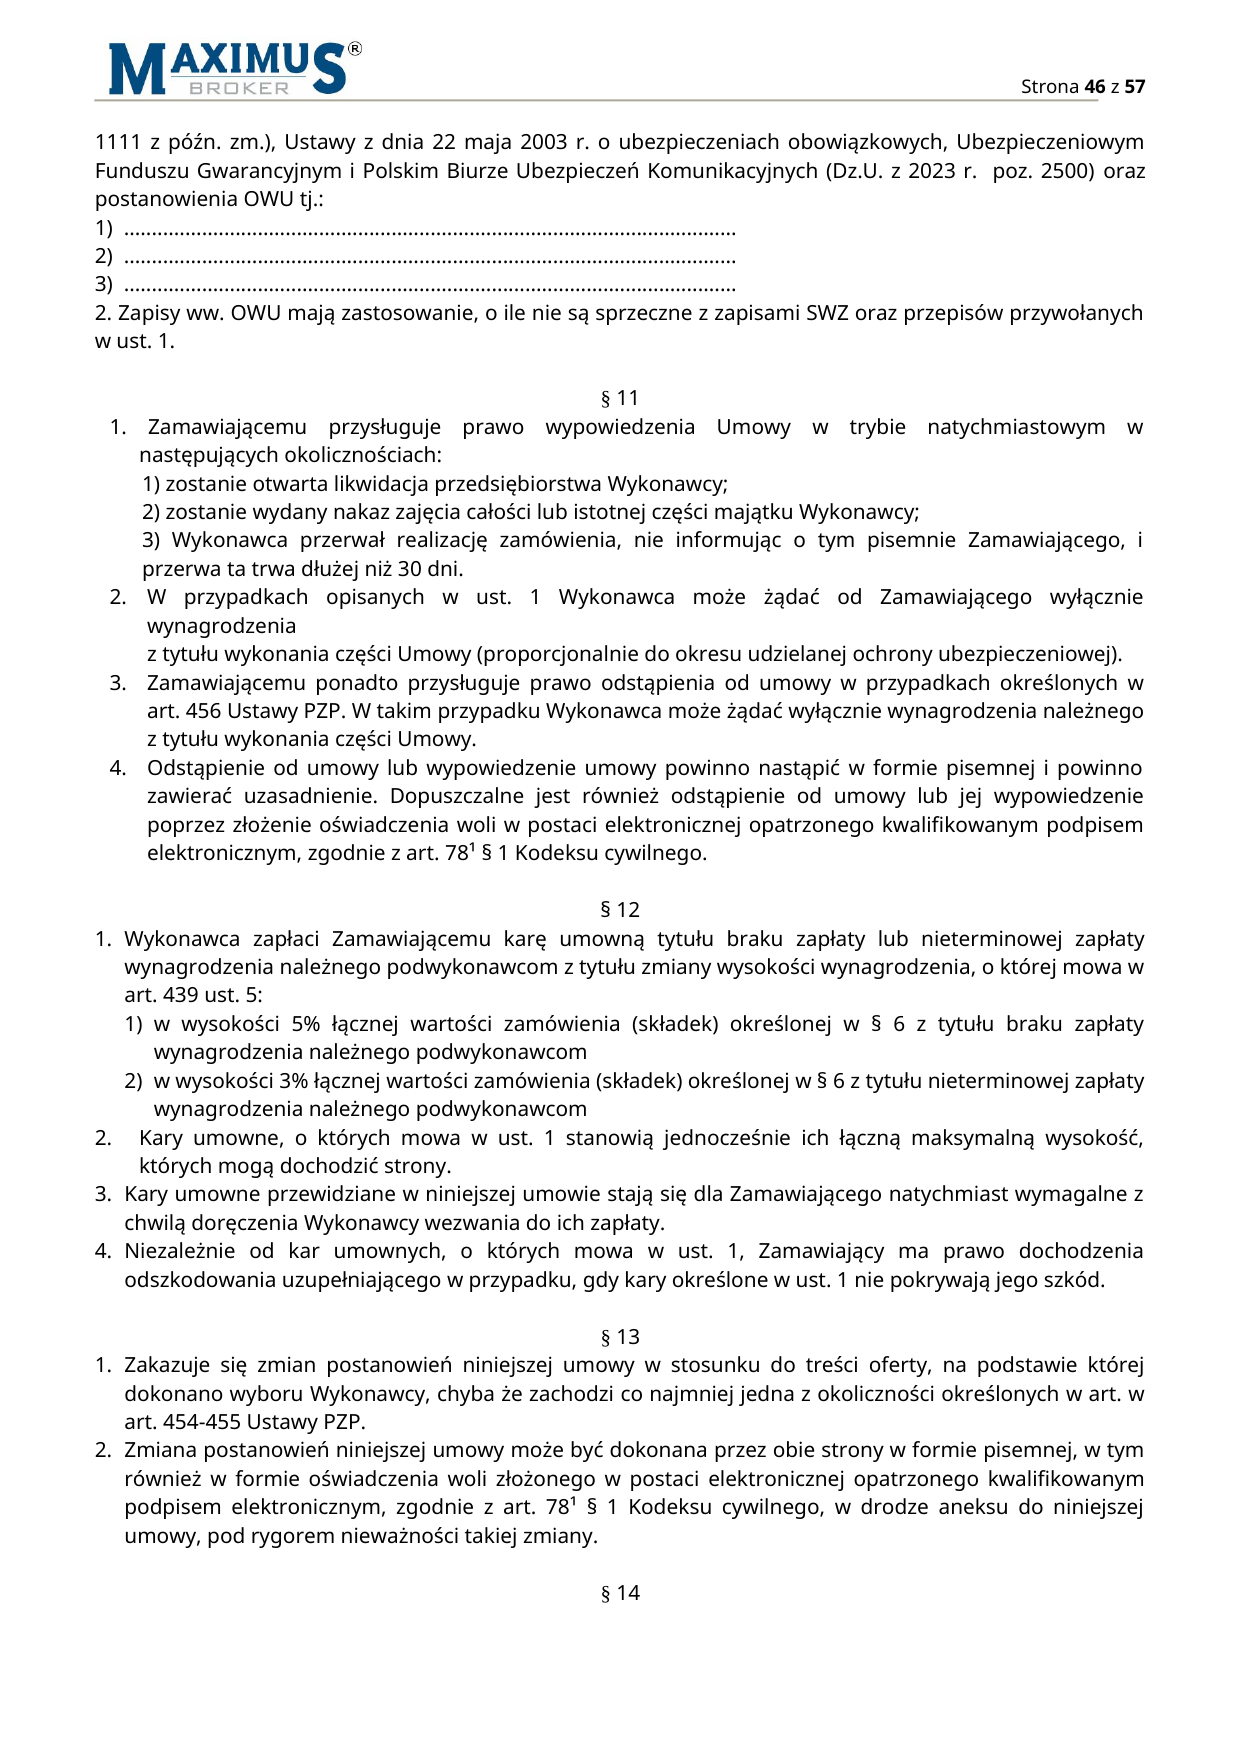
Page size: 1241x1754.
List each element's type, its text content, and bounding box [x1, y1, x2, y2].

text 1. Zamawiającemu przysługuje prawo wypowiedzenia Umowy w trybie natychmiastowym w następujących okolicznościach: [109, 412, 1145, 469]
list Odstąpienie od umowy lub wypowiedzenie umowy powinno nastąpić w formie pisemnej i powinno zawierać uzasadnienie. Dopuszczalne jest również odstąpienie od umowy lub jej wypowiedzenie poprzez złożenie oświadczenia woli w postaci elektronicznej opatrzonego kwalifikowanym podpisem elektronicznym, zgodnie z art. 78¹ § 1 Kodeksu cywilnego. [109, 753, 1145, 867]
text 1) zostanie otwarta likwidacja przedsiębiorstwa Wykonawcy; [142, 469, 1145, 497]
text 11 [94, 383, 1146, 412]
list Zakazuje się zmian postanowień niniejszej umowy w stosunku do treści oferty, na podstawie której dokonano wyboru Wykonawcy, chyba że zachodzi co najmniej jedna z okoliczności określonych w art. w art. 454-455 Ustawy PZP. [94, 1350, 1146, 1436]
text 14 [94, 1578, 1146, 1606]
text 2) zostanie wydany nakaz zajęcia całości lub istotnej części majątku Wykonawcy; [142, 497, 1145, 526]
text 2. Zapisy ww. OWU mają zastosowanie, o ile nie są sprzeczne z zapisami SWZ oraz przepisów przywołanych w ust. 1. [94, 298, 1146, 355]
list Wykonawca zapłaci Zamawiającemu karę umowną tytułu braku zapłaty lub nieterminowej zapłaty wynagrodzenia należnego podwykonawcom z tytułu zmiany wysokości wynagrodzenia, o której mowa w art. 439 ust. 5: [94, 924, 1146, 1009]
text 3) Wykonawca przerwał realizację zamówienia, nie informując o tym pisemnie Zamawiającego, i przerwa ta trwa dłużej niż 30 dni. [142, 526, 1145, 582]
text § 12 [94, 895, 1146, 924]
picture [103, 37, 368, 99]
text 2) .............................................................................................................. [94, 241, 1146, 269]
list Zamawiającemu ponadto przysługuje prawo odstąpienia od umowy w przypadkach określonych w art. 456 Ustawy PZP. W takim przypadku Wykonawca może żądać wyłącznie wynagrodzenia należnego z tytułu wykonania części Umowy. [109, 668, 1145, 753]
list Niezależnie od kar umownych, o których mowa w ust. 1, Zamawiający ma prawo dochodzenia odszkodowania uzupełniającego w przypadku, gdy kary określone w ust. 1 nie pokrywają jego szkód. [94, 1236, 1146, 1293]
text 3) .............................................................................................................. [94, 269, 1146, 298]
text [94, 127, 1146, 213]
list Kary umowne przewidziane w niniejszej umowie stają się dla Zamawiającego natychmiast wymagalne z chwilą doręczenia Wykonawcy wezwania do ich zapłaty. [94, 1179, 1146, 1236]
list Zmiana postanowień niniejszej umowy może być dokonana przez obie strony w formie pisemnej, w tym również w formie oświadczenia woli złożonego w postaci elektronicznej opatrzonego kwalifikowanym podpisem elektronicznym, zgodnie z art. 78¹ § 1 Kodeksu cywilnego, w drodze aneksu do niniejszej umowy, pod rygorem nieważności takiej zmiany. [94, 1436, 1146, 1549]
text 1) .............................................................................................................. [94, 213, 1146, 241]
list W przypadkach opisanych w ust. 1 Wykonawca może żądać od Zamawiającego wyłącznie wynagrodzenia z tytułu wykonania części Umowy (proporcjonalnie do okresu udzielanej ochrony ubezpieczeniowej). [109, 582, 1145, 668]
text 13 [94, 1322, 1146, 1350]
list w wysokości 3% łącznej wartości zamówienia (składek) określonej w § 6 z tytułu nieterminowej zapłaty wynagrodzenia należnego podwykonawcom [124, 1066, 1146, 1123]
list Kary umowne, o których mowa w ust. 1 stanowią jednocześnie ich łączną maksymalną wysokość, których mogą dochodzić strony. [94, 1123, 1146, 1179]
list w wysokości 5% łącznej wartości zamówienia (składek) określonej w § 6 z tytułu braku zapłaty wynagrodzenia należnego podwykonawcom [124, 1009, 1146, 1066]
